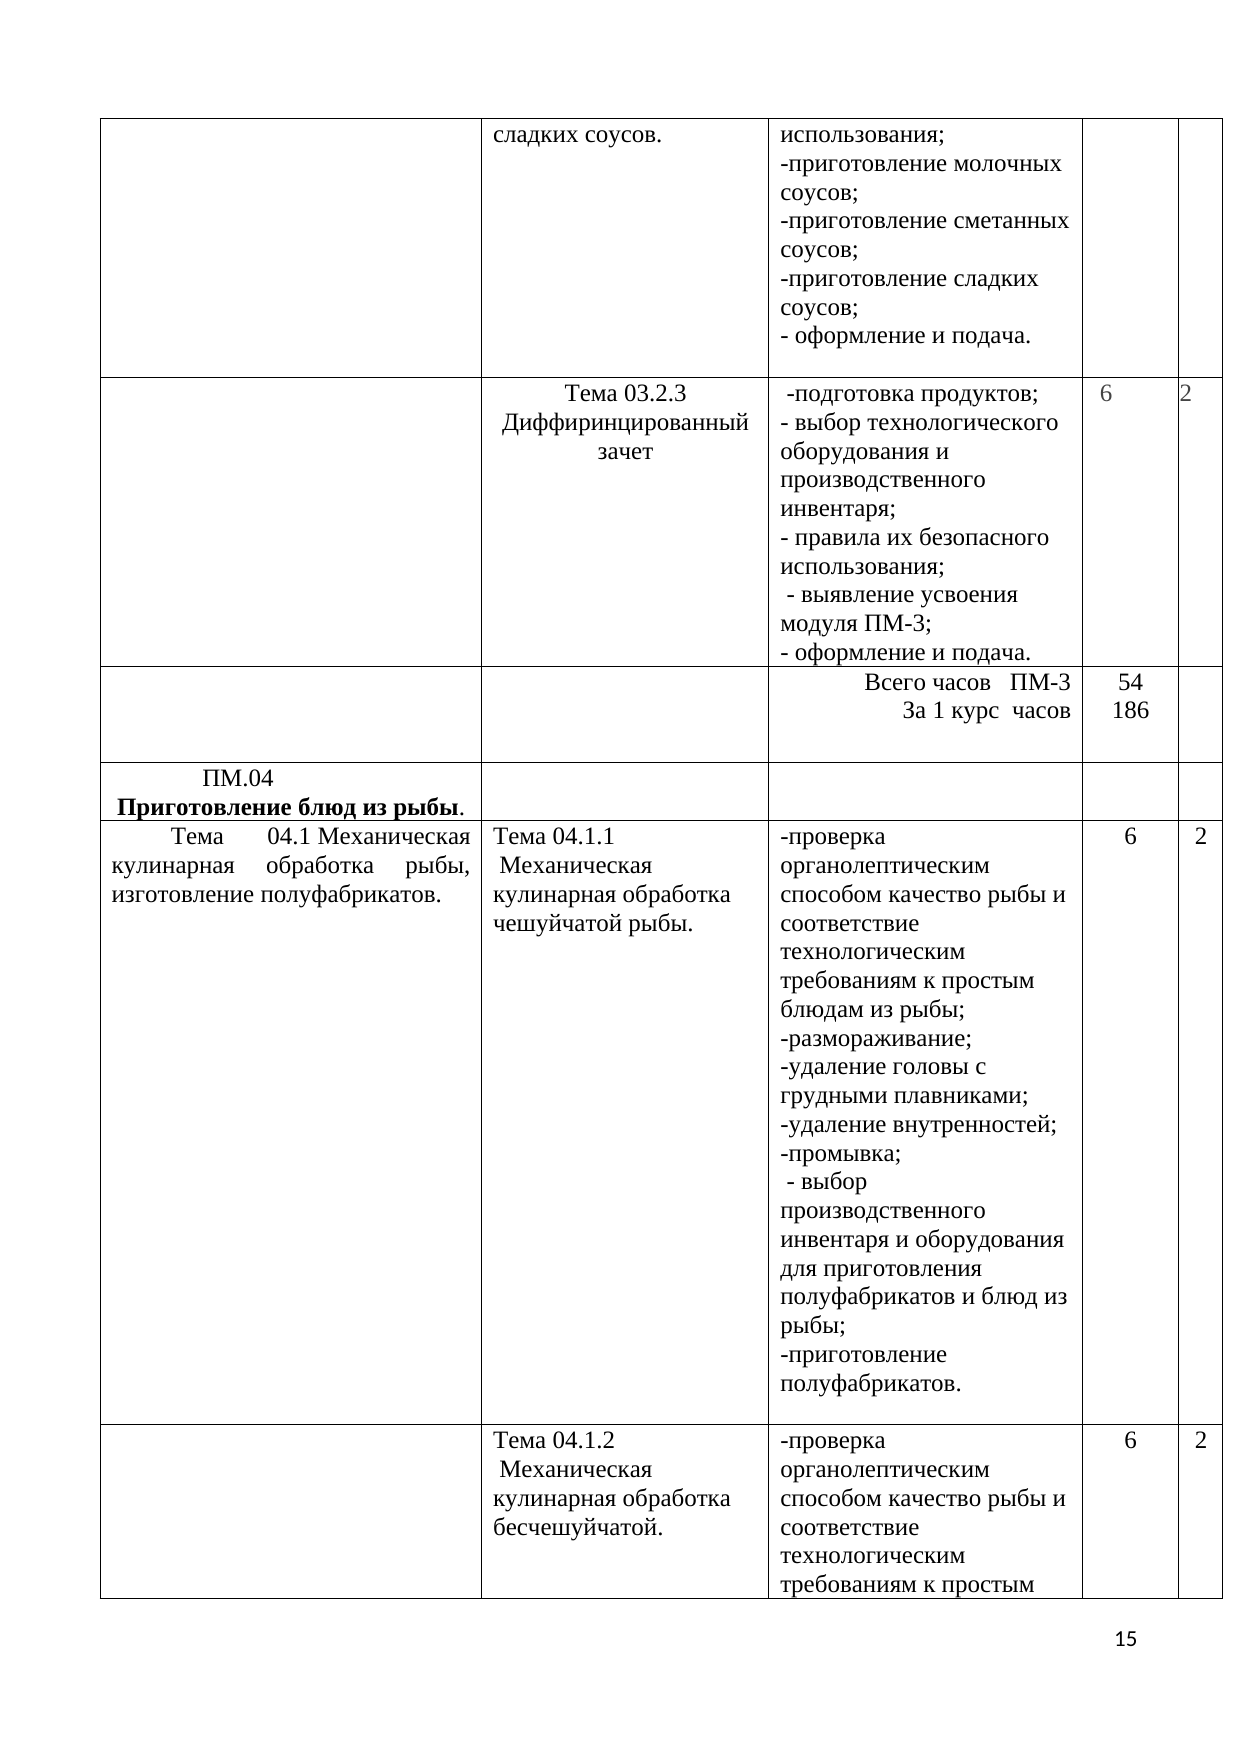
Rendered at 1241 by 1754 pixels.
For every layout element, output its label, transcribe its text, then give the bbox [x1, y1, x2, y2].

table_cell 54 186 [1083, 667, 1178, 762]
table_cell Тема 04.1.1 Механическая кулинарная обработка чешуйчатой рыбы. [482, 821, 768, 1424]
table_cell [482, 1425, 768, 1598]
table_cell 2 [1179, 1425, 1222, 1598]
table_cell Всего часов ПМ-3 За 1 курс часов [769, 667, 1082, 762]
table_cell 6 [1083, 1425, 1178, 1598]
table_cell [482, 763, 768, 820]
table_cell 3 [1179, 119, 1222, 377]
table_cell [1179, 667, 1222, 762]
table_cell [101, 119, 481, 377]
table_cell [101, 378, 481, 666]
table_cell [482, 119, 768, 377]
table_cell 6 [1083, 378, 1178, 666]
table_cell [101, 667, 481, 762]
table_cell [482, 667, 768, 762]
table_cell [1083, 763, 1178, 820]
table_cell Тема 03.2.3 Диффиринцированный зачет [482, 378, 768, 666]
table_cell ПМ.04 Приготовление блюд из рыбы. [101, 763, 481, 820]
table_cell Тема 04.1 Механическая кулинарная обработка рыбы, изготовление полуфабрикатов. [101, 821, 481, 1424]
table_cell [769, 119, 1082, 377]
table_cell 2 [1179, 378, 1222, 666]
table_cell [769, 1425, 1082, 1598]
table_cell 2 [1179, 821, 1222, 1424]
table_cell [101, 1425, 481, 1598]
table_cell -подготовка продуктов; - выбор технологического оборудования и производственного инвентаря; - правила их безопасного использования; - выявление усвоения модуля ПМ-3; - оформление и подача. [769, 378, 1082, 666]
table_cell 6 [1083, 119, 1178, 377]
table_cell [769, 763, 1082, 820]
table_cell 6 [1083, 821, 1178, 1424]
table_cell [1179, 763, 1222, 820]
